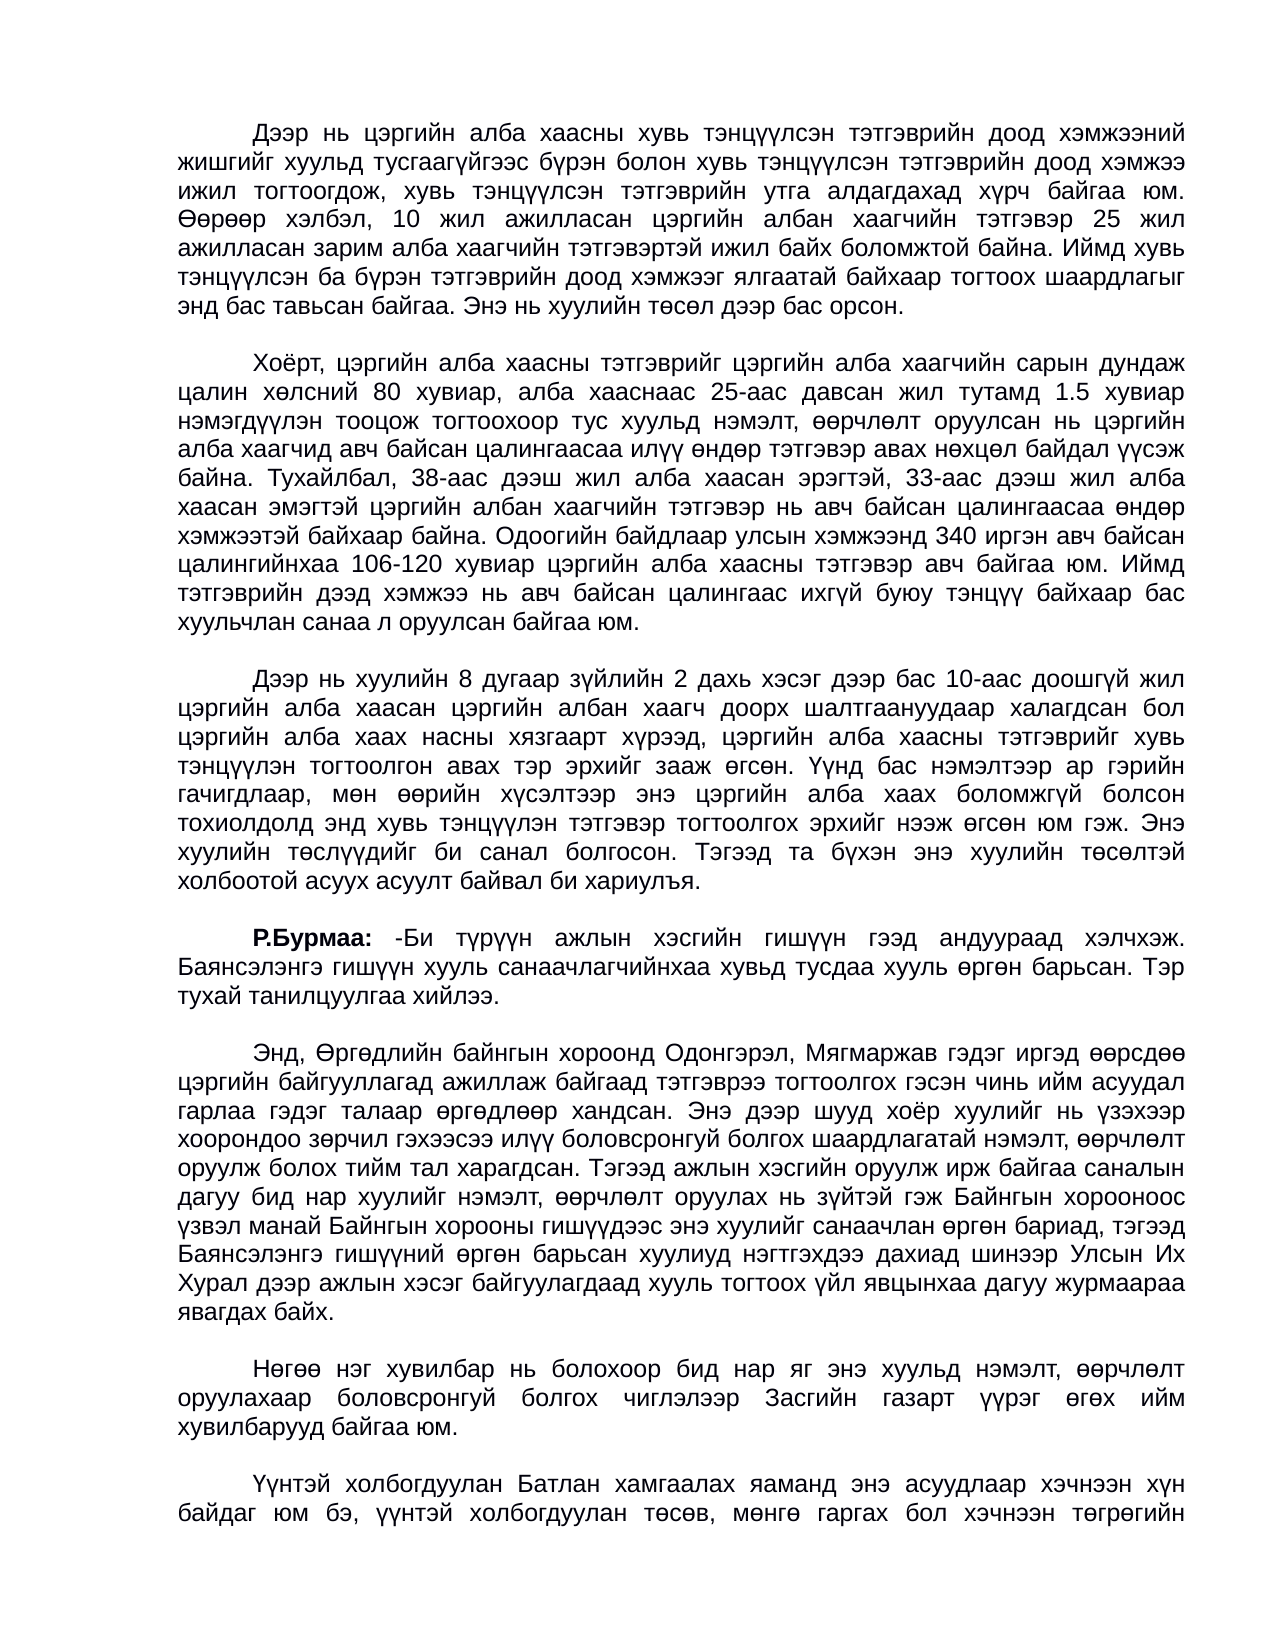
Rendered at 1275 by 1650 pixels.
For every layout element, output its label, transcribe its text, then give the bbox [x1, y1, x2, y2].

text Нөгөө нэг хувилбар нь болохоор бид нар яг энэ хуульд нэмэлт, өөрчлөлт оруулахаар боловсронгуй болгох чиглэлээр Засгийн газарт үүрэг өгөх ийм хувилбарууд байгаа юм. [177, 1354, 1186, 1441]
text Р.Бурмаа: -Би түрүүн ажлын хэсгийн гишүүн гээд андуураад хэлчхэж. Баянсэлэнгэ гишүүн хууль санаачлагчийнхаа хувьд тусдаа хууль өргөн барьсан. Тэр тухай танилцуулгаа хийлээ. [177, 923, 1186, 1009]
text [177, 1469, 1186, 1527]
text Хоёрт, цэргийн алба хаасны тэтгэврийг цэргийн алба хаагчийн сарын дундаж цалин хөлсний 80 хувиар, алба хааснаас 25-аас давсан жил тутамд 1.5 хувиар нэмэгдүүлэн тооцож тогтоохоор тус хуульд нэмэлт, өөрчлөлт оруулсан нь цэргийн алба хаагчид авч байсан цалингаасаа илүү өндөр тэтгэвэр авах нөхцөл байдал үүсэж байна. Тухайлбал, 38-аас дээш жил алба хаасан эрэгтэй, 33-аас дээш жил алба хаасан эмэгтэй цэргийн албан хаагчийн тэтгэвэр нь авч байсан цалингаасаа өндөр хэмжээтэй байхаар байна. Одоогийн байдлаар улсын хэмжээнд 340 иргэн авч байсан цалингийнхаа 106-120 хувиар цэргийн алба хаасны тэтгэвэр авч байгаа юм. Иймд тэтгэврийн дээд хэмжээ нь авч байсан цалингаас ихгүй буюу тэнцүү байхаар бас хуульчлан санаа л оруулсан байгаа юм. [177, 348, 1186, 636]
text Дээр нь хуулийн 8 дугаар зүйлийн 2 дахь хэсэг дээр бас 10-аас доошгүй жил цэргийн алба хаасан цэргийн албан хаагч доорх шалтгаануудаар халагдсан бол цэргийн алба хаах насны хязгаарт хүрээд, цэргийн алба хаасны тэтгэврийг хувь тэнцүүлэн тогтоолгон авах тэр эрхийг зааж өгсөн. Үүнд бас нэмэлтээр ар гэрийн гачигдлаар, мөн өөрийн хүсэлтээр энэ цэргийн алба хаах боломжгүй болсон тохиолдолд энд хувь тэнцүүлэн тэтгэвэр тогтоолгох эрхийг нээж өгсөн юм гэж. Энэ хуулийн төслүүдийг би санал болгосон. Тэгээд та бүхэн энэ хуулийн төсөлтэй холбоотой асуух асуулт байвал би хариулъя. [177, 664, 1186, 894]
text Дээр нь цэргийн алба хаасны хувь тэнцүүлсэн тэтгэврийн доод хэмжээний жишгийг хуульд тусгаагүйгээс бүрэн болон хувь тэнцүүлсэн тэтгэврийн доод хэмжээ ижил тогтоогдож, хувь тэнцүүлсэн тэтгэврийн утга алдагдахад хүрч байгаа юм. Өөрөөр хэлбэл, 10 жил ажилласан цэргийн албан хаагчийн тэтгэвэр 25 жил ажилласан зарим алба хаагчийн тэтгэвэртэй ижил байх боломжтой байна. Иймд хувь тэнцүүлсэн ба бүрэн тэтгэврийн доод хэмжээг ялгаатай байхаар тогтоох шаардлагыг энд бас тавьсан байгаа. Энэ нь хуулийн төсөл дээр бас орсон. [177, 118, 1186, 319]
text Энд, Өргөдлийн байнгын хороонд Одонгэрэл, Мягмаржав гэдэг иргэд өөрсдөө цэргийн байгууллагад ажиллаж байгаад тэтгэврээ тогтоолгох гэсэн чинь ийм асуудал гарлаа гэдэг талаар өргөдлөөр хандсан. Энэ дээр шууд хоёр хуулийг нь үзэхээр хоорондоо зөрчил гэхээсээ илүү боловсронгуй болгох шаардлагатай нэмэлт, өөрчлөлт оруулж болох тийм тал харагдсан. Тэгээд ажлын хэсгийн оруулж ирж байгаа саналын дагуу бид нар хуулийг нэмэлт, өөрчлөлт оруулах нь зүйтэй гэж Байнгын хорооноос үзвэл манай Байнгын хорооны гишүүдээс энэ хуулийг санаачлан өргөн бариад, тэгээд Баянсэлэнгэ гишүүний өргөн барьсан хуулиуд нэгтгэхдээ дахиад шинээр Улсын Их Хурал дээр ажлын хэсэг байгуулагдаад хууль тогтоох үйл явцынхаа дагуу журмаараа явагдах байх. [177, 1038, 1186, 1326]
